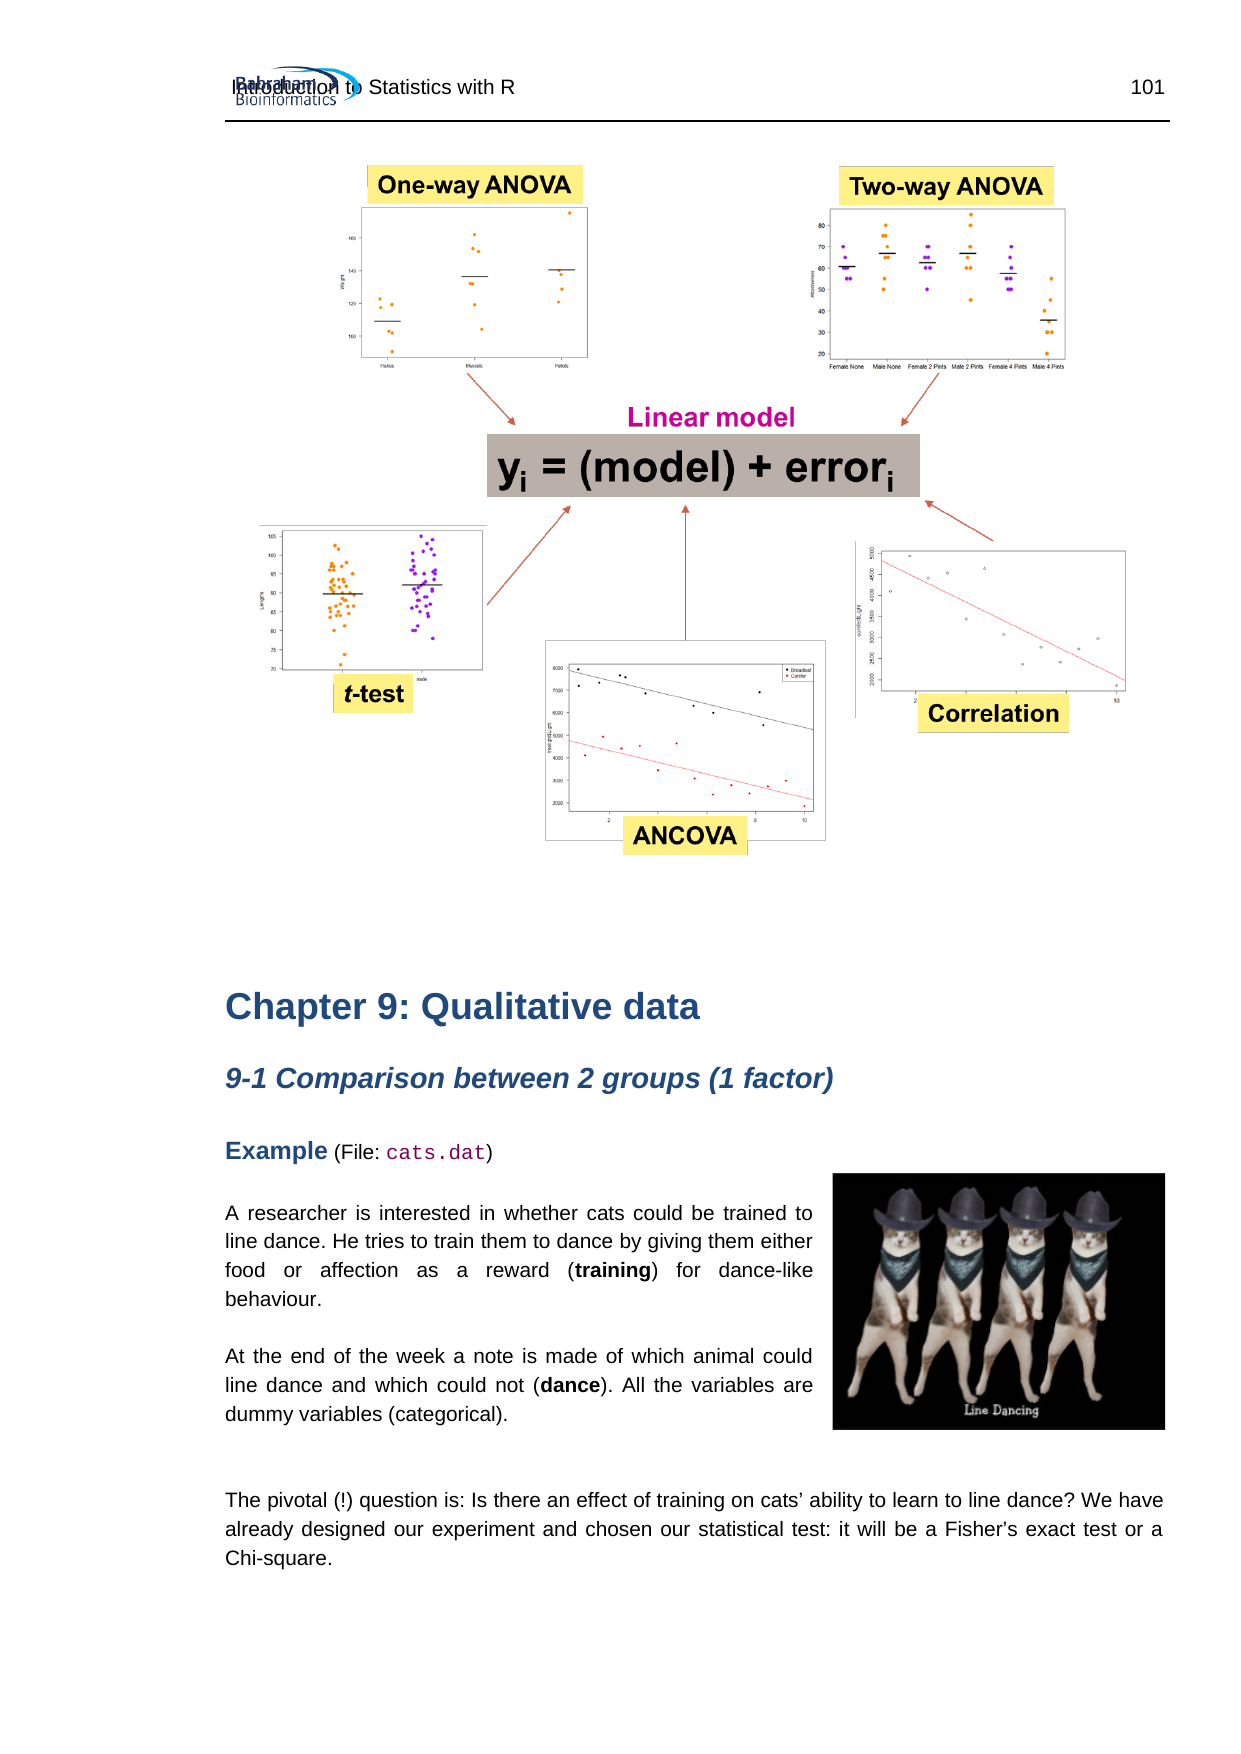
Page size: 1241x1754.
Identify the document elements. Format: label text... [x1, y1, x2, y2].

picture [228, 62, 362, 110]
text Example (File: cats.dat) [225, 1136, 1165, 1166]
text At the end of the week a note is made of which animal could line dance and which could not (dance). All the variables are dummy variables (categorical). [225, 1344, 832, 1426]
subtitle 9-1 Comparison between 2 groups (1 factor) [225, 1061, 1165, 1094]
text The pivotal (!) question is: Is there an effect of training on cats’ ability to learn to line dance? We have already designed our experiment and chosen our statistical test: it will be a Fisher’s exact test or a Chi-square. [225, 1488, 1165, 1569]
subtitle Chapter 9: Qualitative data [225, 984, 1165, 1027]
picture [259, 161, 1131, 865]
text A researcher is interested in whether cats could be trained to line dance. He tries to train them to dance by giving them either food or affection as a reward (training) for dance-like behaviour. [225, 1200, 832, 1311]
picture [832, 1173, 1166, 1430]
